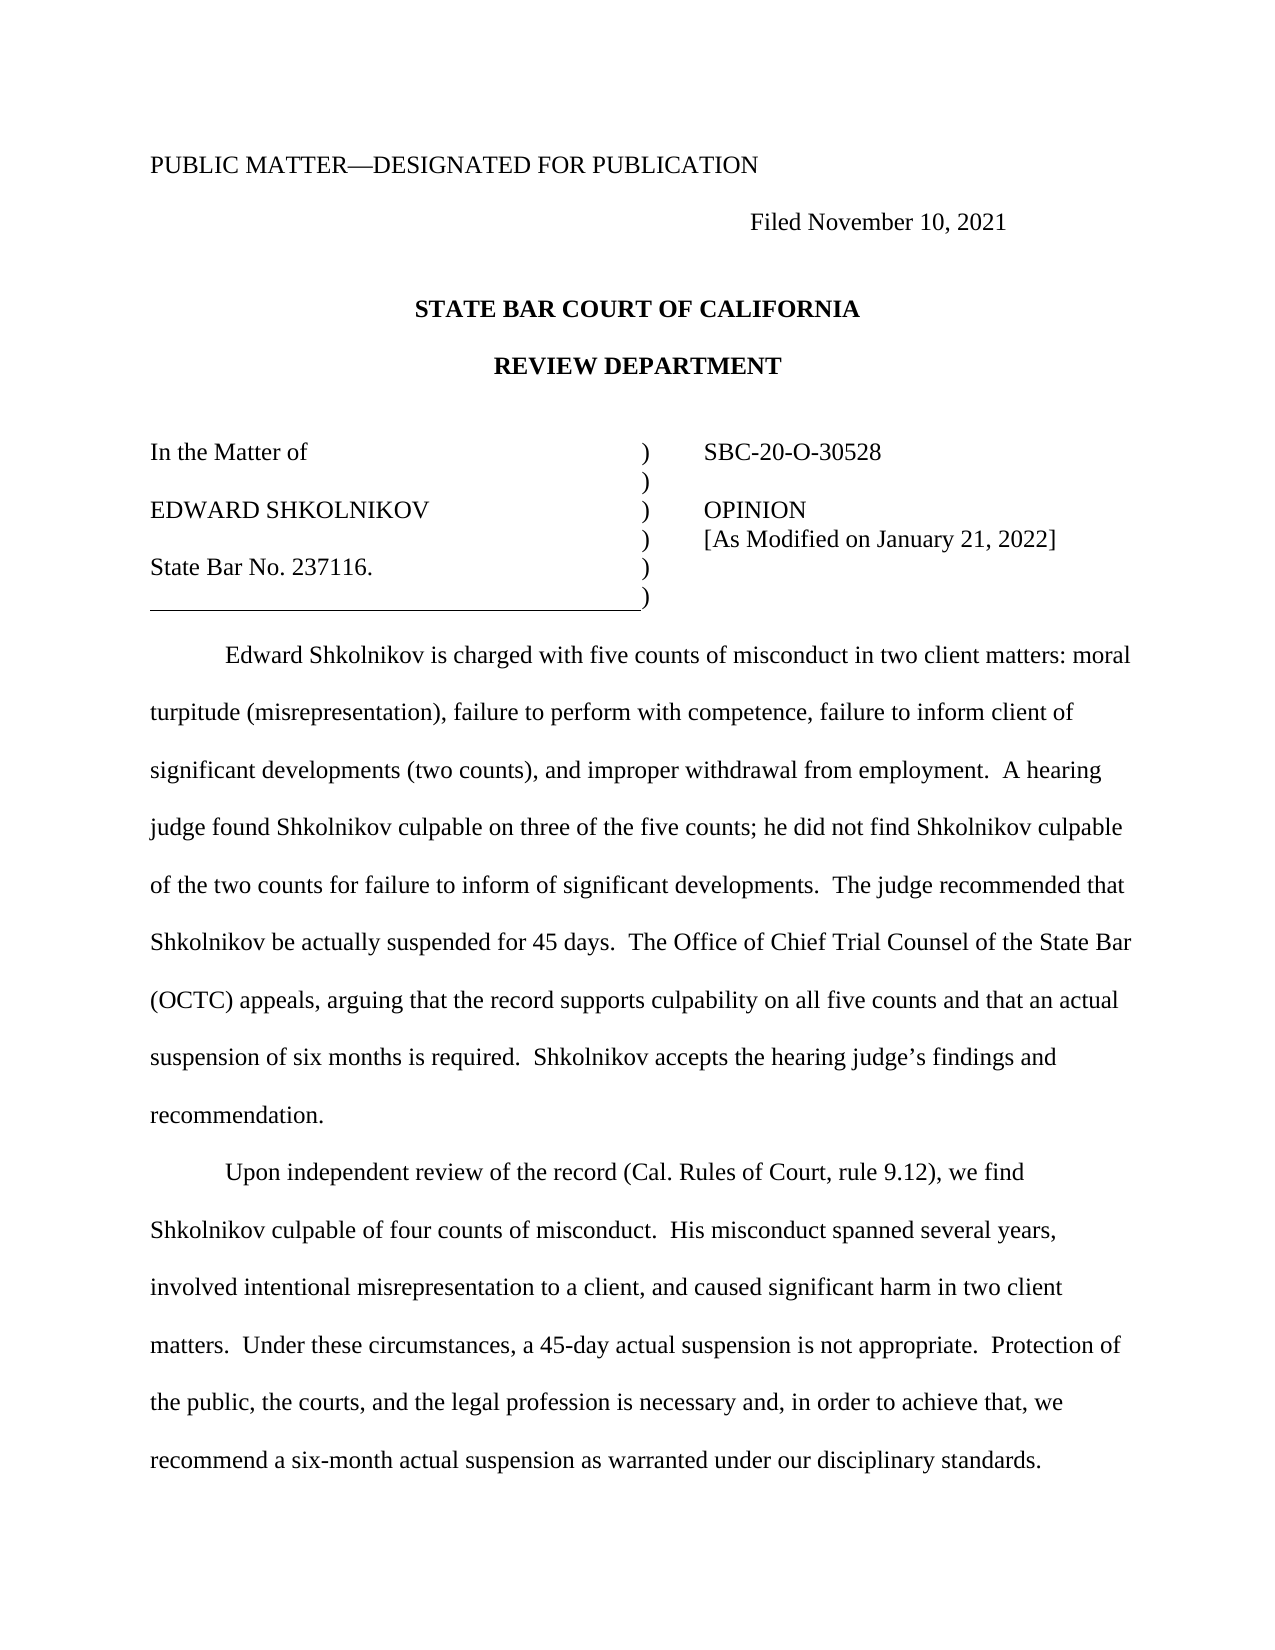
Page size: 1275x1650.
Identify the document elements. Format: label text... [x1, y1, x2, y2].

text Upon independent review of the record (Cal. Rules of Court, rule 9.12), we find Shkolnikov culpable of four counts of misconduct. His misconduct spanned several years, involved intentional misrepresentation to a client, and caused significant harm in two client matters. Under these circumstances, a 45-day actual suspension is not appropriate. Protection of the public, the courts, and the legal profession is necessary and, in order to achieve that, we recommend a six-month actual suspension as warranted under our disciplinary standards. [150, 1157, 1140, 1473]
text Filed November 10, 2021 [150, 207, 1125, 236]
subtitle REVIEW DEPARTMENT [150, 351, 1125, 380]
text PUBLIC MATTER—DESIGNATED FOR PUBLICATION [150, 150, 1125, 179]
table_header In the Matter of EDWARD SHKOLNIKOV State Bar No. 237116. [150, 438, 641, 610]
table_header SBC-20-O-30528 OPINION [As Modified on January 21, 2022] [693, 438, 1125, 610]
table_header ) ) ) ) ) ) [641, 438, 692, 610]
text Edward Shkolnikov is charged with five counts of misconduct in two client matters: moral turpitude (misrepresentation), failure to perform with competence, failure to inform client of significant developments (two counts), and improper withdrawal from employment. A hearing judge found Shkolnikov culpable on three of the five counts; he did not find Shkolnikov culpable of the two counts for failure to inform of significant developments. The judge recommended that Shkolnikov be actually suspended for 45 days. The Office of Chief Trial Counsel of the State Bar (OCTC) appeals, arguing that the record supports culpability on all five counts and that an actual suspension of six months is required. Shkolnikov accepts the hearing judge’s findings and recommendation. [150, 640, 1140, 1128]
subtitle STATE BAR COURT OF CALIFORNIA [150, 294, 1125, 322]
